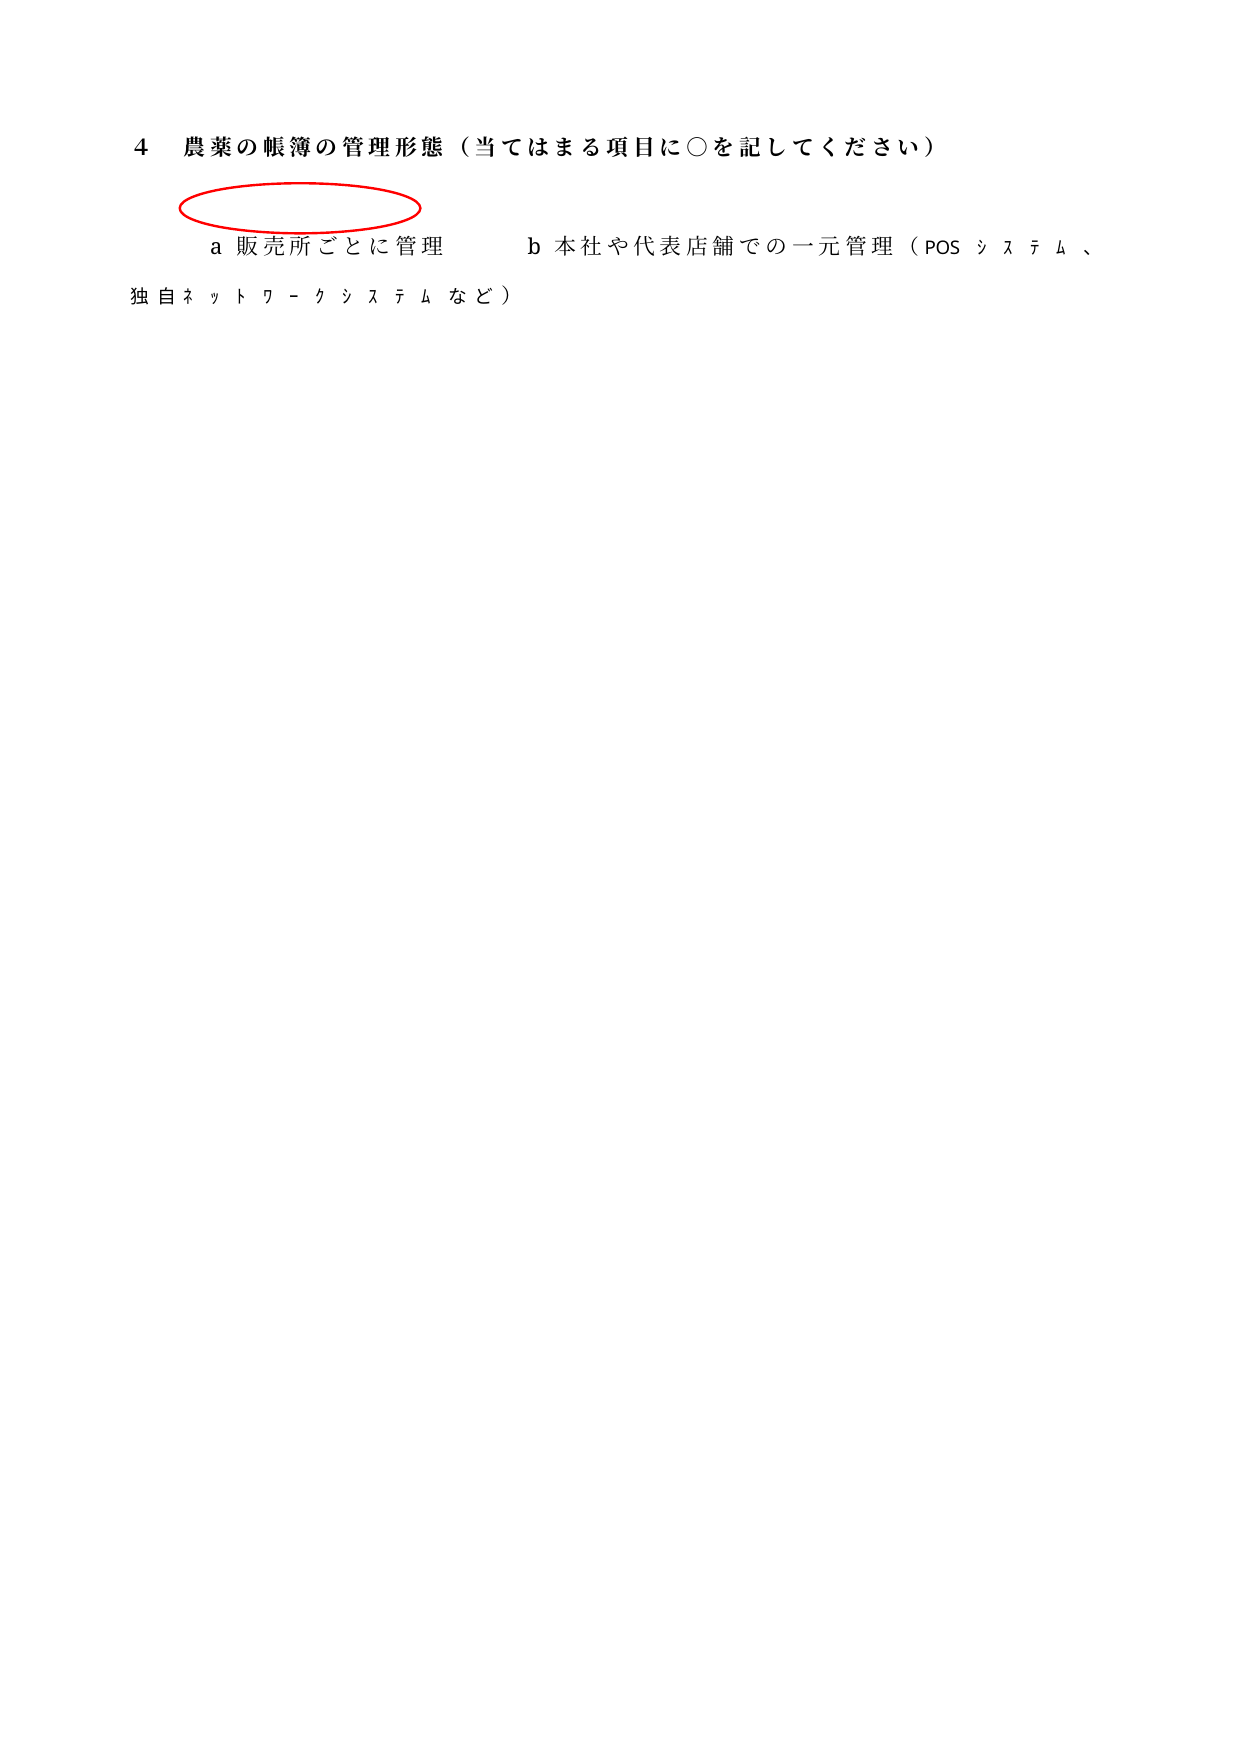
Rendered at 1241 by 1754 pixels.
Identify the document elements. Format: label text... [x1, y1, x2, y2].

text a 販売所ごとに管理 b 本社や代表店舗での一元管理（POSｼｽﾃﾑ、独自ﾈｯﾄﾜｰｸｼｽﾃﾑなど） [131, 220, 1109, 319]
text ４ 農薬の帳簿の管理形態（当てはまる項目に○を記してください） [131, 121, 1109, 170]
